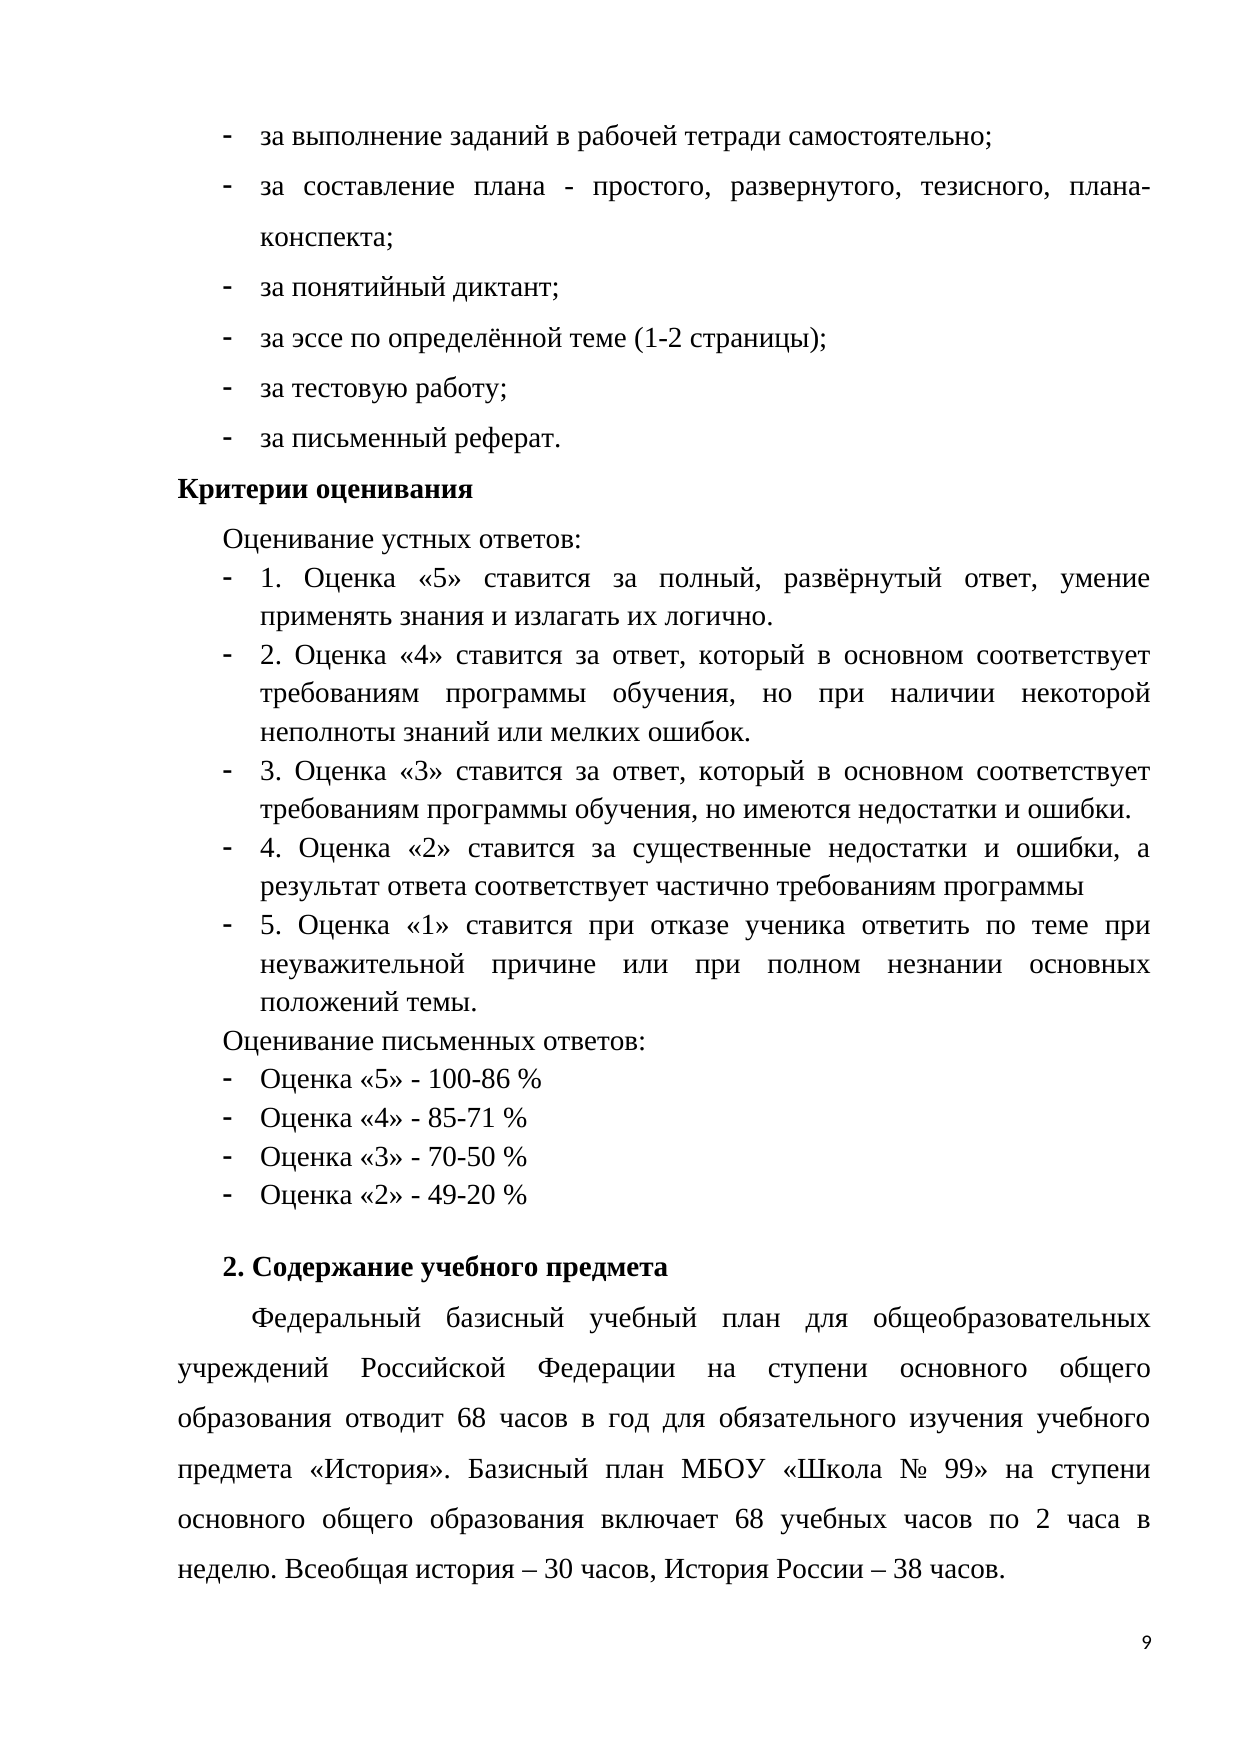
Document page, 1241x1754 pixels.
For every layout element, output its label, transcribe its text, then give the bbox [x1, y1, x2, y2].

text Оценивание письменных ответов: [222, 1023, 1152, 1056]
list за эссе по определённой теме (1-2 страницы); [222, 320, 1152, 353]
list 2. Оценка «4» ставится за ответ, который в основном соответствует требованиям программы обучения, но при наличии некоторой неполноты знаний или мелких ошибок. [222, 637, 1152, 748]
list за письменный реферат. [222, 421, 1152, 454]
list 1. Оценка «5» ставится за полный, развёрнутый ответ, умение применять знания и излагать их логично. [222, 560, 1152, 632]
list 3. Оценка «3» ставится за ответ, который в основном соответствует требованиям программы обучения, но имеются недостатки и ошибки. [222, 753, 1152, 825]
text 2. Содержание учебного предмета [222, 1249, 1152, 1283]
list 4. Оценка «2» ставится за существенные недостатки и ошибки, а результат ответа соответствует частично требованиям программы [222, 830, 1152, 902]
text Критерии оценивания [177, 471, 1152, 504]
list за тестовую работу; [222, 370, 1152, 404]
list за составление плана - простого, развернутого, тезисного, плана-конспекта; [222, 168, 1152, 252]
list 5. Оценка «1» ставится при отказе ученика ответить по теме при неуважительной причине или при полном незнании основных положений темы. [222, 907, 1152, 1018]
text Оценивание устных ответов: [177, 521, 1152, 555]
list Оценка «4» - 85-71 % [222, 1100, 1152, 1134]
list Оценка «2» - 49-20 % [222, 1177, 1152, 1211]
text Федеральный базисный учебный план для общеобразовательных учреждений Российской Федерации на ступени основного общего образования отводит 68 часов в год для обязательного изучения учебного предмета «История». Базисный план МБОУ «Школа № 99» на ступени основного общего образования включает 68 учебных часов по 2 часа в неделю. Всеобщая история – 30 часов, История России – 38 часов. [177, 1300, 1152, 1585]
list Оценка «5» - 100-86 % [222, 1061, 1152, 1095]
list Оценка «3» - 70-50 % [222, 1139, 1152, 1172]
list за выполнение заданий в рабочей тетради самостоятельно; [222, 118, 1152, 152]
list за понятийный диктант; [222, 269, 1152, 303]
